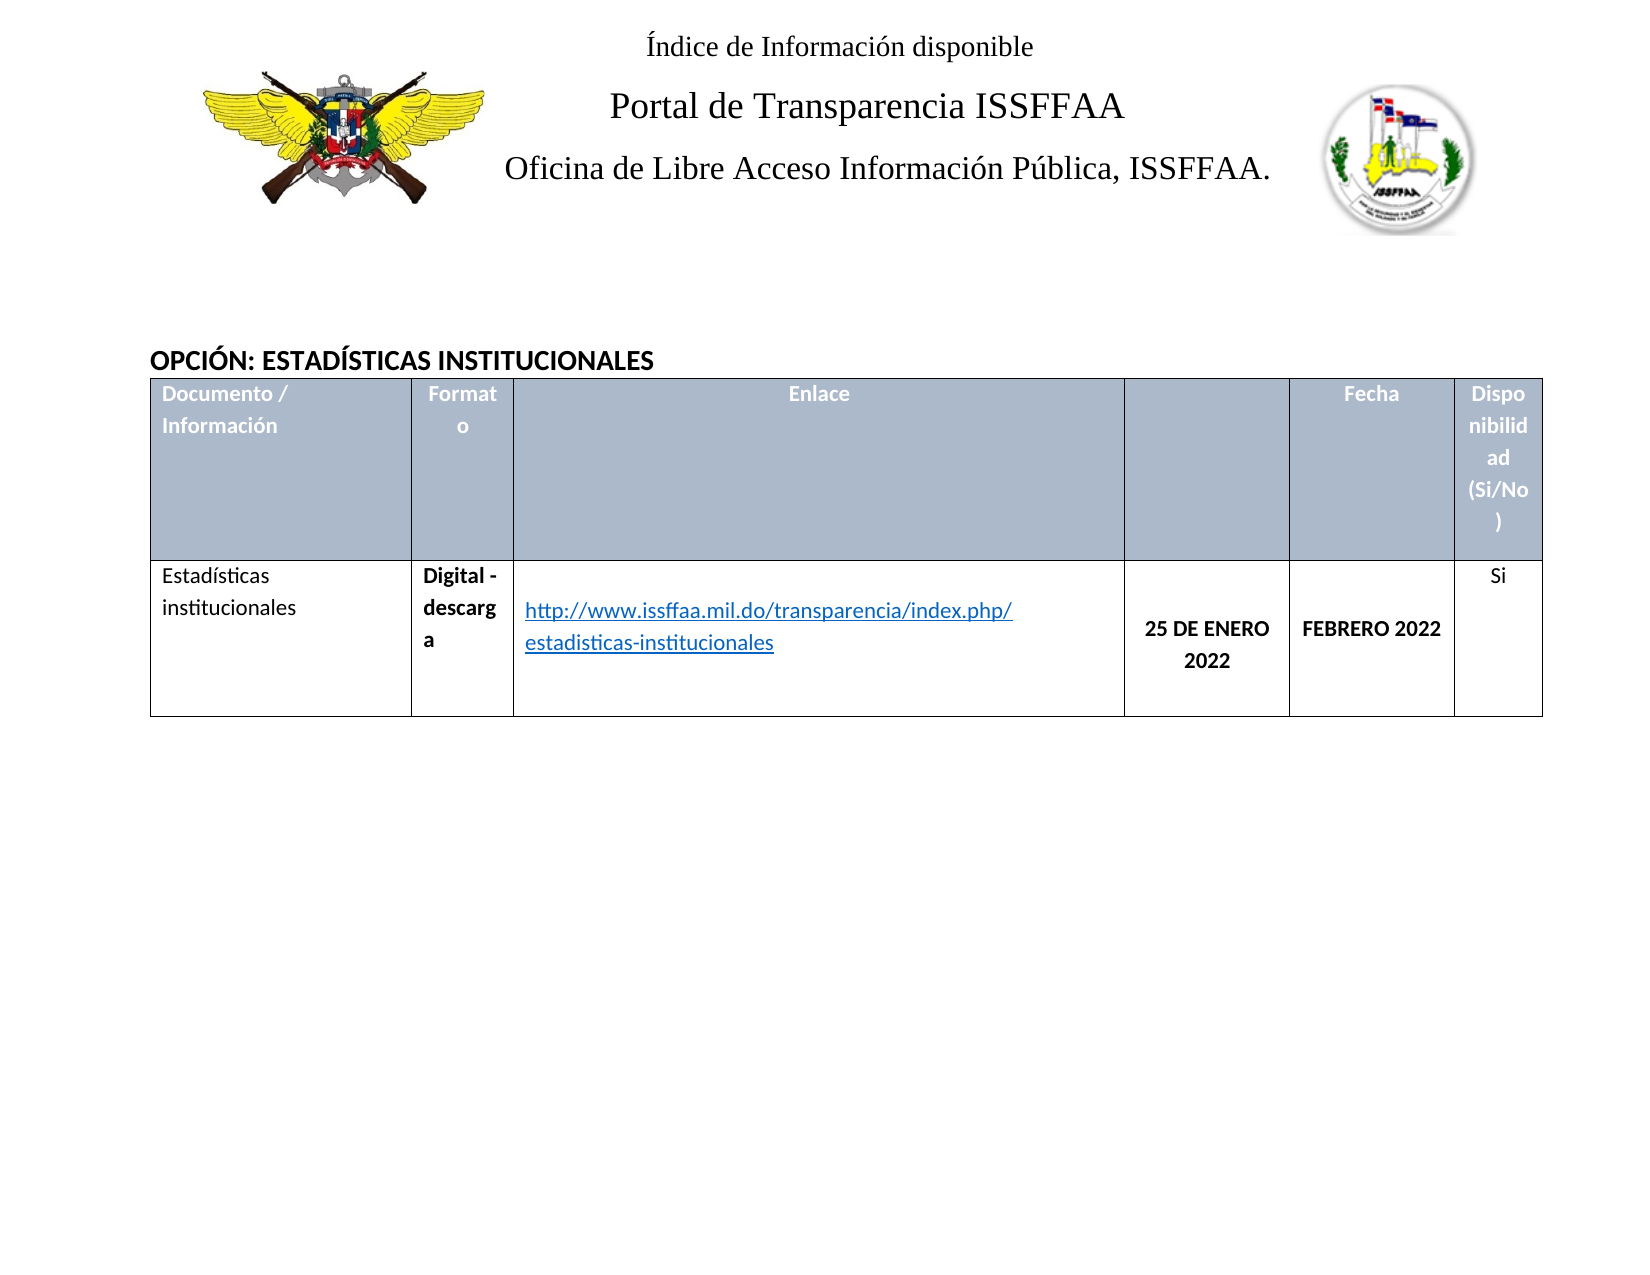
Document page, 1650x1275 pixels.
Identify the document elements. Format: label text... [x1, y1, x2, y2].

table_cell 25 DE ENERO 2022 [1125, 561, 1289, 716]
table_header Fecha [1290, 379, 1454, 560]
picture [203, 71, 485, 204]
picture [1312, 68, 1504, 256]
table_cell Estadísticas institucionales [151, 561, 411, 716]
table_header [1125, 379, 1289, 560]
table_cell Si [1455, 561, 1542, 716]
table_header Documento / Información [151, 379, 411, 560]
table_cell Digital -descarga [412, 561, 513, 716]
table_cell http://www.issffaa.mil.do/transparencia/index.php/estadisticas-institucionales [514, 561, 1124, 716]
table_cell FEBRERO 2022 [1290, 561, 1454, 716]
table_header Formato [412, 379, 513, 560]
table_header Enlace [514, 379, 1124, 560]
table_header Disponibilidad (Si/No) [1455, 379, 1542, 560]
text OPCIÓN: ESTADÍSTICAS INSTITUCIONALES [150, 342, 1500, 378]
